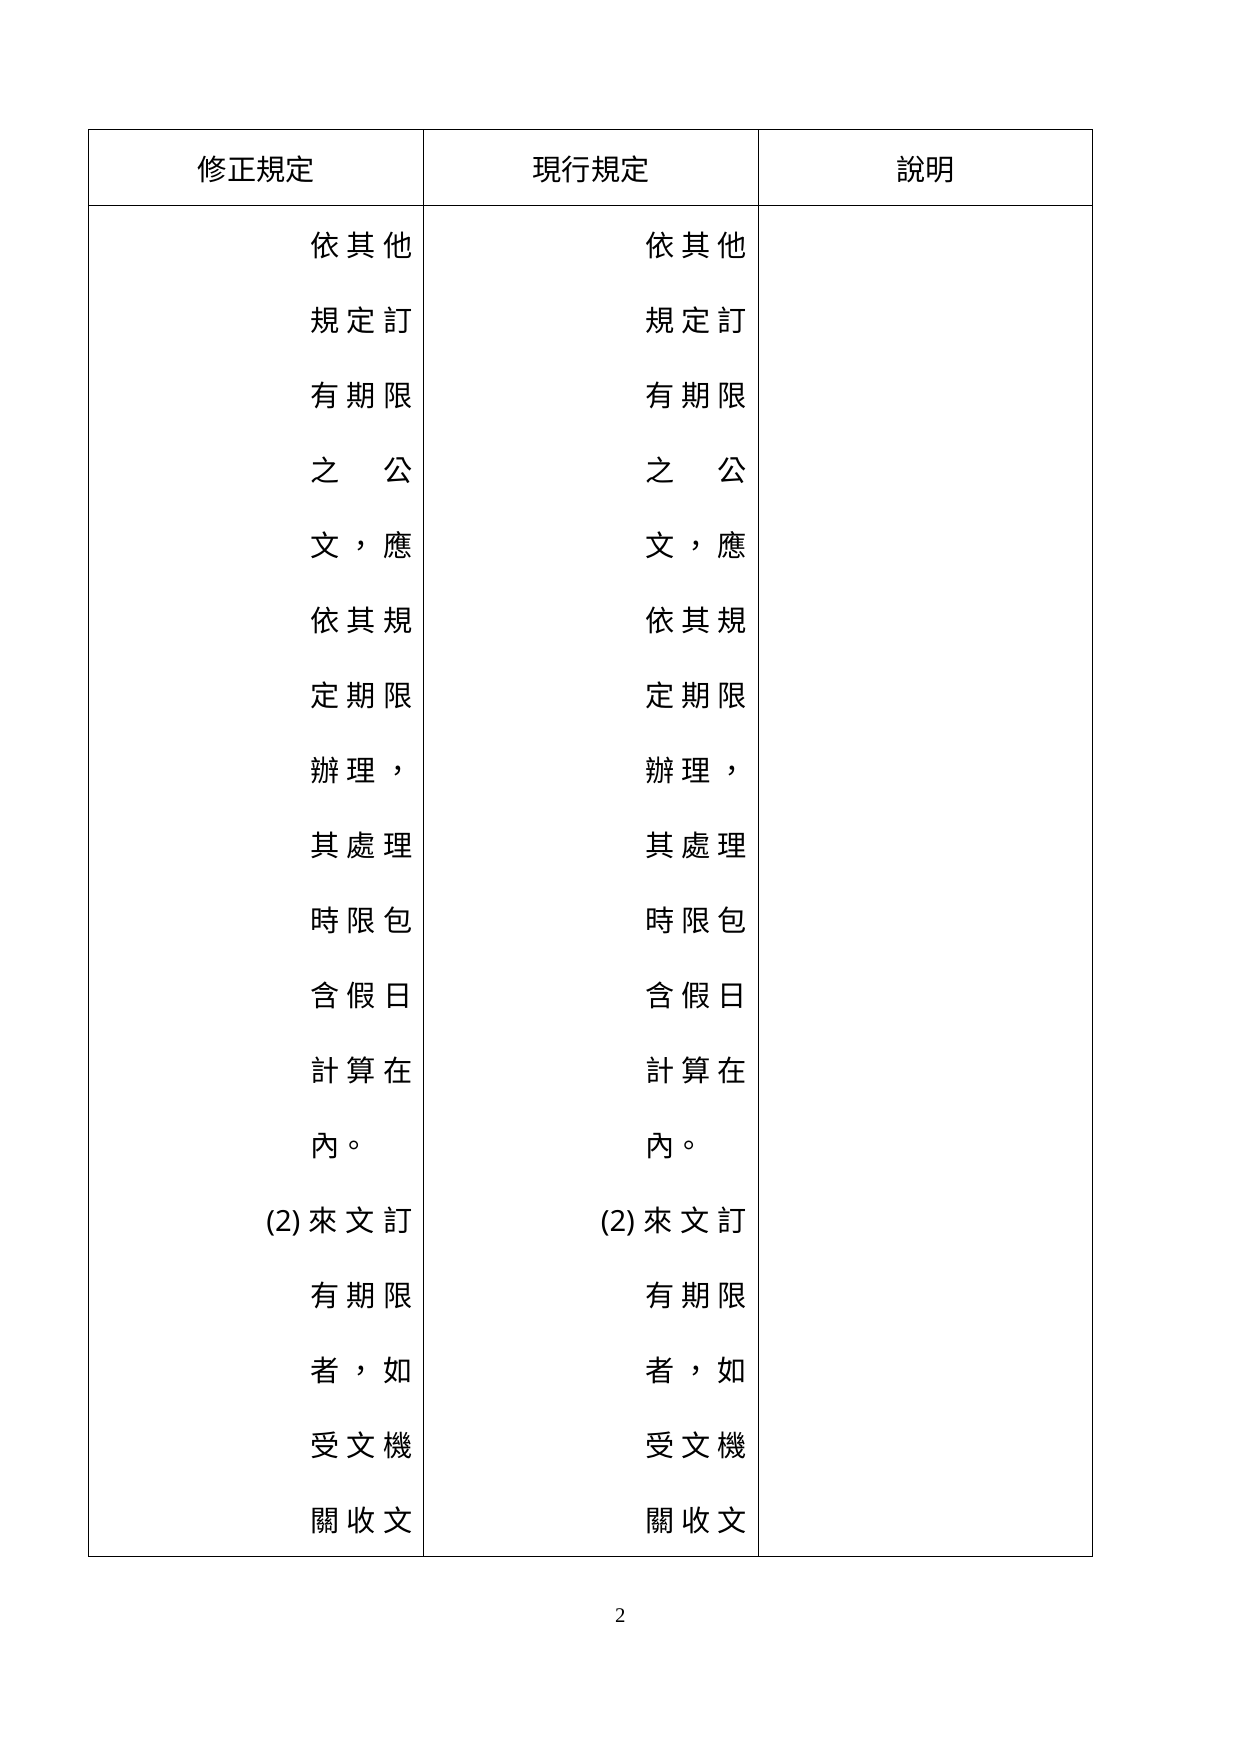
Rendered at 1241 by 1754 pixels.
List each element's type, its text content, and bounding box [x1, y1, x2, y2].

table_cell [89, 206, 423, 1556]
table_header 修正規定 [89, 130, 423, 205]
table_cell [424, 206, 758, 1556]
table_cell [759, 206, 1092, 1556]
table_header 說明 [759, 130, 1092, 205]
table_header 現行規定 [424, 130, 758, 205]
